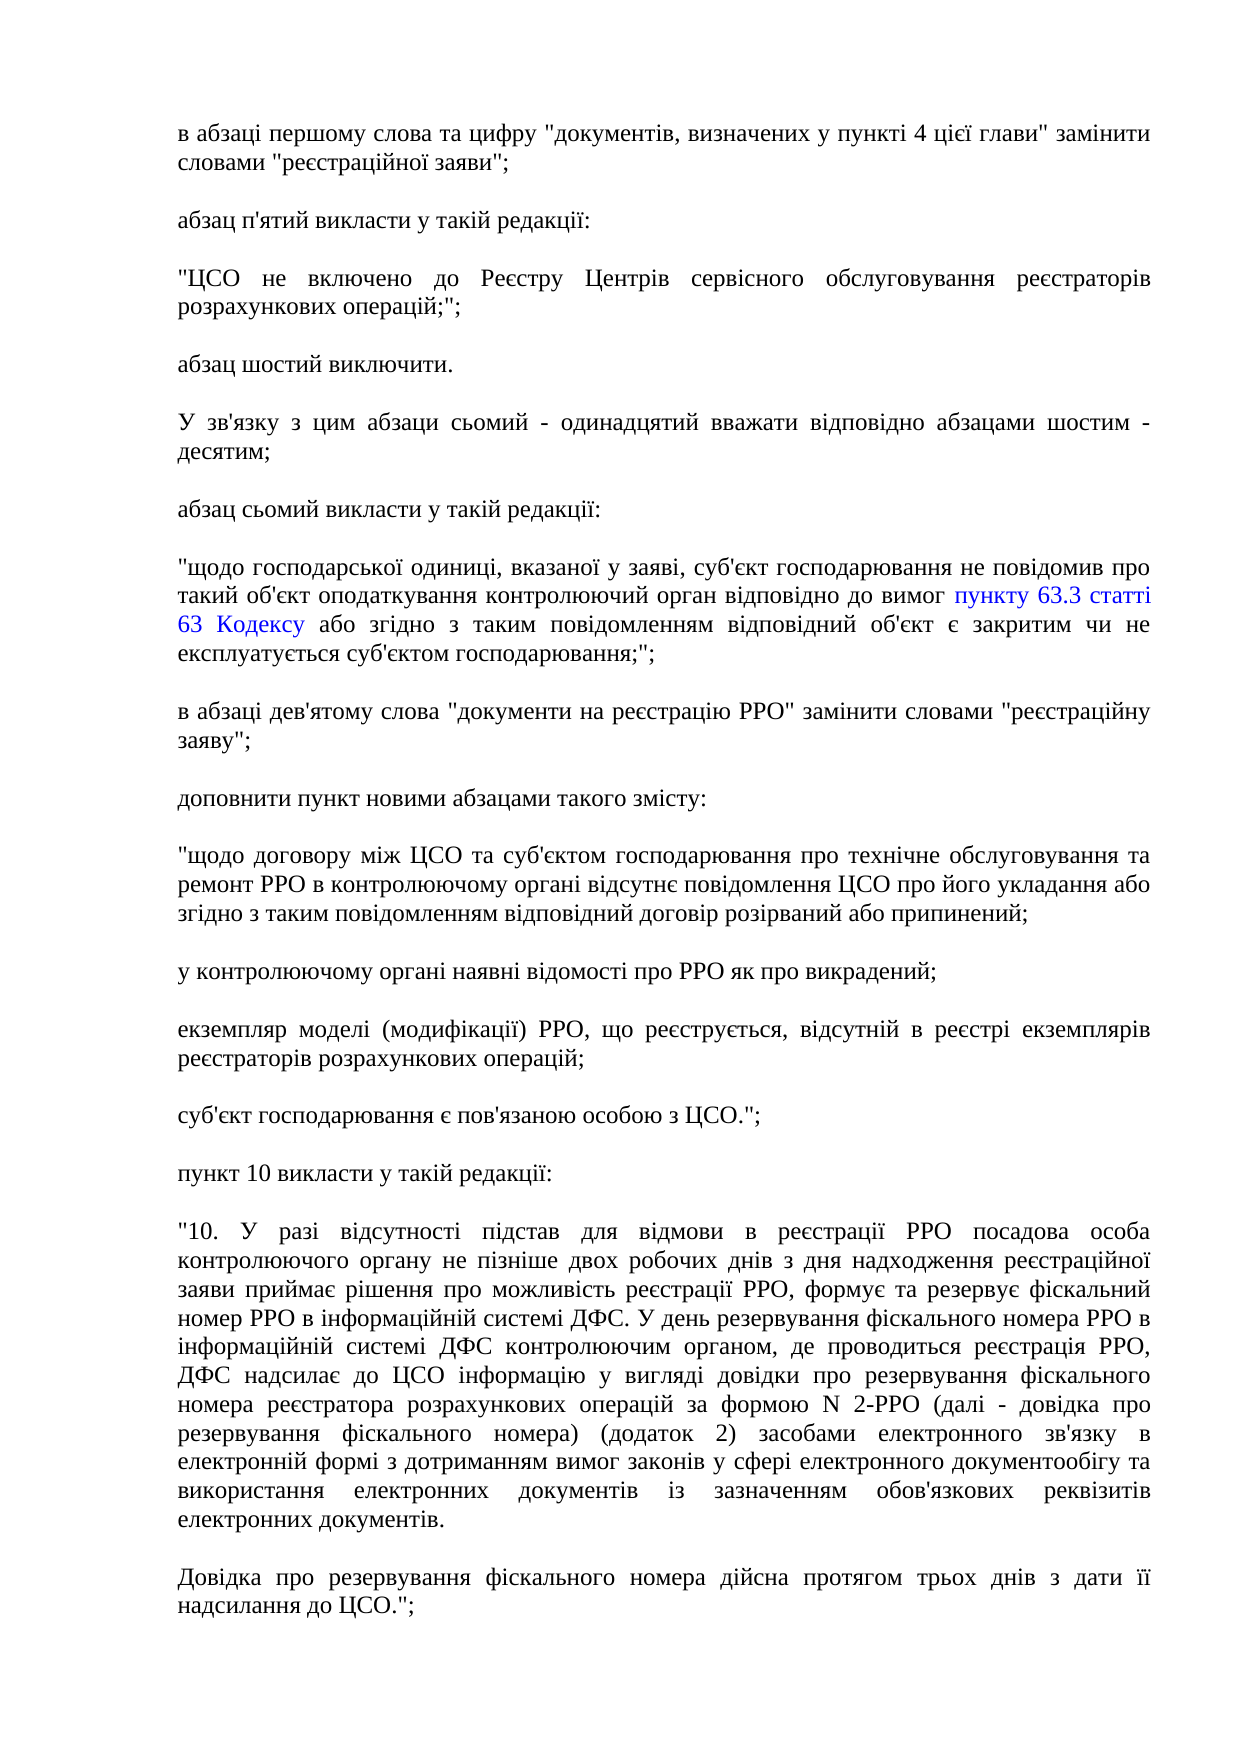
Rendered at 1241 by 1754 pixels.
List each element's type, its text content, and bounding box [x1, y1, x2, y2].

text У зв'язку з цим абзаци сьомий - одинадцятий вважати відповідно абзацами шостим - десятим; [177, 407, 1152, 465]
text абзац шостий виключити. [177, 349, 1152, 378]
text в абзаці першому слова та цифру "документів, визначених у пункті 4 цієї глави" замінити словами "реєстраційної заяви"; [177, 118, 1152, 176]
text у контролюючому органі наявні відомості про РРО як про викрадений; [177, 956, 1152, 985]
text "щодо господарської одиниці, вказаної у заяві, суб'єкт господарювання не повідомив про такий об'єкт оподаткування контролюючий орган відповідно до вимог пункту 63.3 статті 63 Кодексу або згідно з таким повідомленням відповідний об'єкт є закритим чи не експлуатується суб'єктом господарювання;"; [177, 552, 1152, 667]
text "ЦСО не включено до Реєстру Центрів сервісного обслуговування реєстраторів розрахункових операцій;"; [177, 263, 1152, 320]
text екземпляр моделі (модифікації) РРО, що реєструється, відсутній в реєстрі екземплярів реєстраторів розрахункових операцій; [177, 1014, 1152, 1071]
text в абзаці дев'ятому слова "документи на реєстрацію РРО" замінити словами "реєстраційну заяву"; [177, 696, 1152, 753]
text абзац п'ятий викласти у такій редакції: [177, 205, 1152, 233]
text доповнити пункт новими абзацами такого змісту: [177, 783, 1152, 811]
text "щодо договору між ЦСО та суб'єктом господарювання про технічне обслуговування та ремонт РРО в контролюючому органі відсутнє повідомлення ЦСО про його укладання або згідно з таким повідомленням відповідний договір розірваний або припинений; [177, 841, 1152, 927]
text Довідка про резервування фіскального номера дійсна протягом трьох днів з дати її надсилання до ЦСО."; [177, 1562, 1152, 1619]
text абзац сьомий викласти у такій редакції: [177, 494, 1152, 523]
text суб'єкт господарювання є пов'язаною особою з ЦСО."; [177, 1101, 1152, 1129]
text пункт 10 викласти у такій редакції: [177, 1158, 1152, 1187]
text "10. У разі відсутності підстав для відмови в реєстрації РРО посадова особа контролюючого органу не пізніше двох робочих днів з дня надходження реєстраційної заяви приймає рішення про можливість реєстрації РРО, формує та резервує фіскальний номер РРО в інформаційній системі ДФС. У день резервування фіскального номера РРО в інформаційній системі ДФС контролюючим органом, де проводиться реєстрація РРО, ДФС надсилає до ЦСО інформацію у вигляді довідки про резервування фіскального номера реєстратора розрахункових операцій за формою N 2-РРО (далі - довідка про резервування фіскального номера) (додаток 2) засобами електронного зв'язку в електронній формі з дотриманням вимог законів у сфері електронного документообігу та використання електронних документів із зазначенням обов'язкових реквізитів електронних документів. [177, 1216, 1152, 1533]
